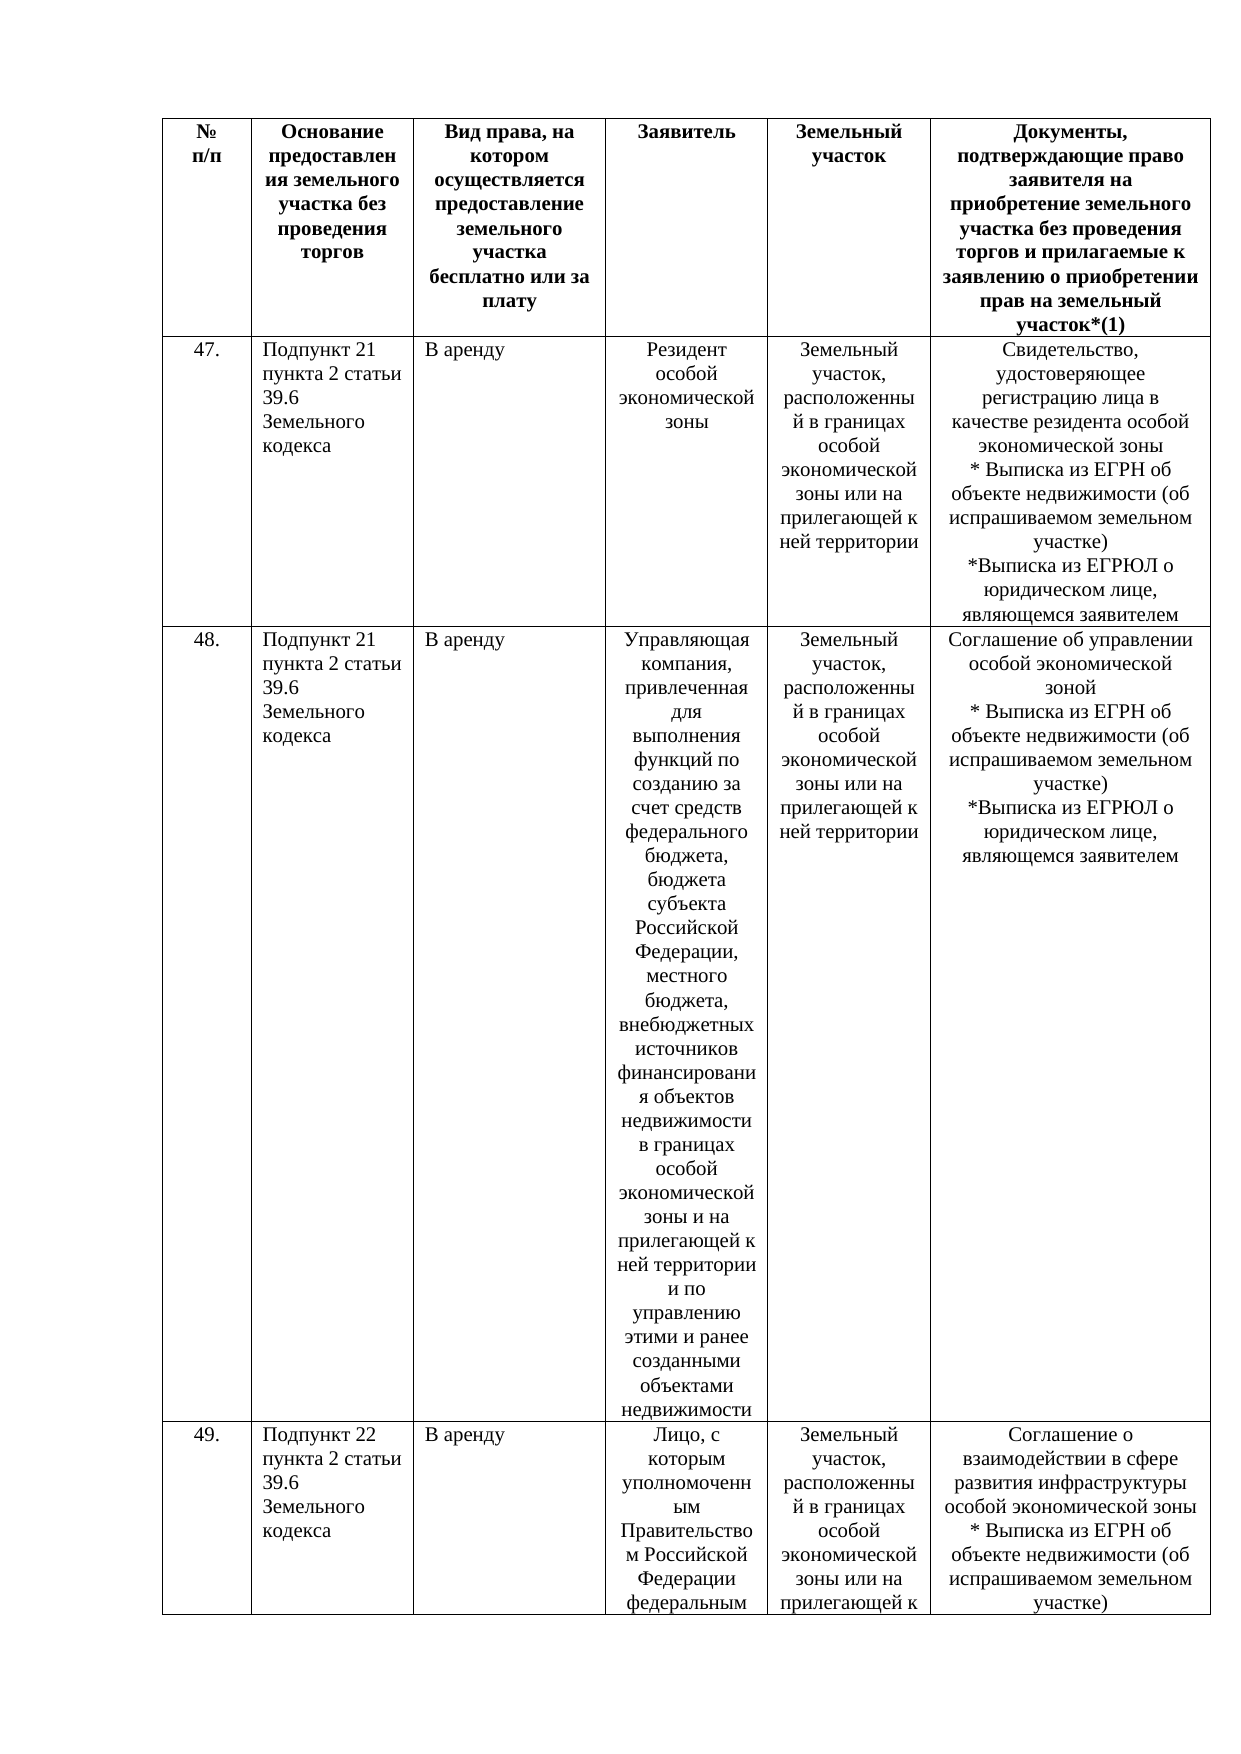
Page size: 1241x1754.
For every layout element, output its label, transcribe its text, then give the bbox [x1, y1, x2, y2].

table_header Вид права, на котором осуществляется предоставление земельного участка бесплатно или за плату [414, 119, 605, 336]
table_cell Подпункт 22 пункта 2 статьи 39.6 Земельного кодекса [252, 1422, 413, 1614]
table_header № п/п [163, 119, 251, 336]
table_cell Земельный участок, расположенный в границах особой экономической зоны или на прилегающей к ней территории [768, 337, 930, 626]
table_cell Подпункт 21 пункта 2 статьи 39.6 Земельного кодекса [252, 627, 413, 1421]
table_header Заявитель [606, 119, 767, 336]
table_cell 49. [163, 1422, 251, 1614]
table_cell 47. [163, 337, 251, 626]
table_cell Свидетельство, удостоверяющее регистрацию лица в качестве резидента особой экономической зоны * Выписка из ЕГРН об объекте недвижимости (об испрашиваемом земельном участке) *Выписка из ЕГРЮЛ о юридическом лице, являющемся заявителем [931, 337, 1210, 626]
table_header Основание предоставления земельного участка без проведения торгов [252, 119, 413, 336]
table_cell Соглашение об управлении особой экономической зоной * Выписка из ЕГРН об объекте недвижимости (об испрашиваемом земельном участке) *Выписка из ЕГРЮЛ о юридическом лице, являющемся заявителем [931, 627, 1210, 1421]
table_cell Подпункт 21 пункта 2 статьи 39.6 Земельного кодекса [252, 337, 413, 626]
table_cell В аренду [414, 1422, 605, 1614]
table_cell Управляющая компания, привлеченная для выполнения функций по созданию за счет средств федерального бюджета, бюджета субъекта Российской Федерации, местного бюджета, внебюджетных источников финансирования объектов недвижимости в границах особой экономической зоны и на прилегающей к ней территории и по управлению этими и ранее созданными объектами недвижимости [606, 627, 767, 1421]
table_header Документы, подтверждающие право заявителя на приобретение земельного участка без проведения торгов и прилагаемые к заявлению о приобретении прав на земельный участок*(1) [931, 119, 1210, 336]
table_cell Земельный участок, расположенный в границах особой экономической зоны или на прилегающей к ней территории [768, 627, 930, 1421]
table_cell В аренду [414, 627, 605, 1421]
table_cell В аренду [414, 337, 605, 626]
table_cell 48. [163, 627, 251, 1421]
table_header Земельный участок [768, 119, 930, 336]
table_cell Резидент особой экономической зоны [606, 337, 767, 626]
